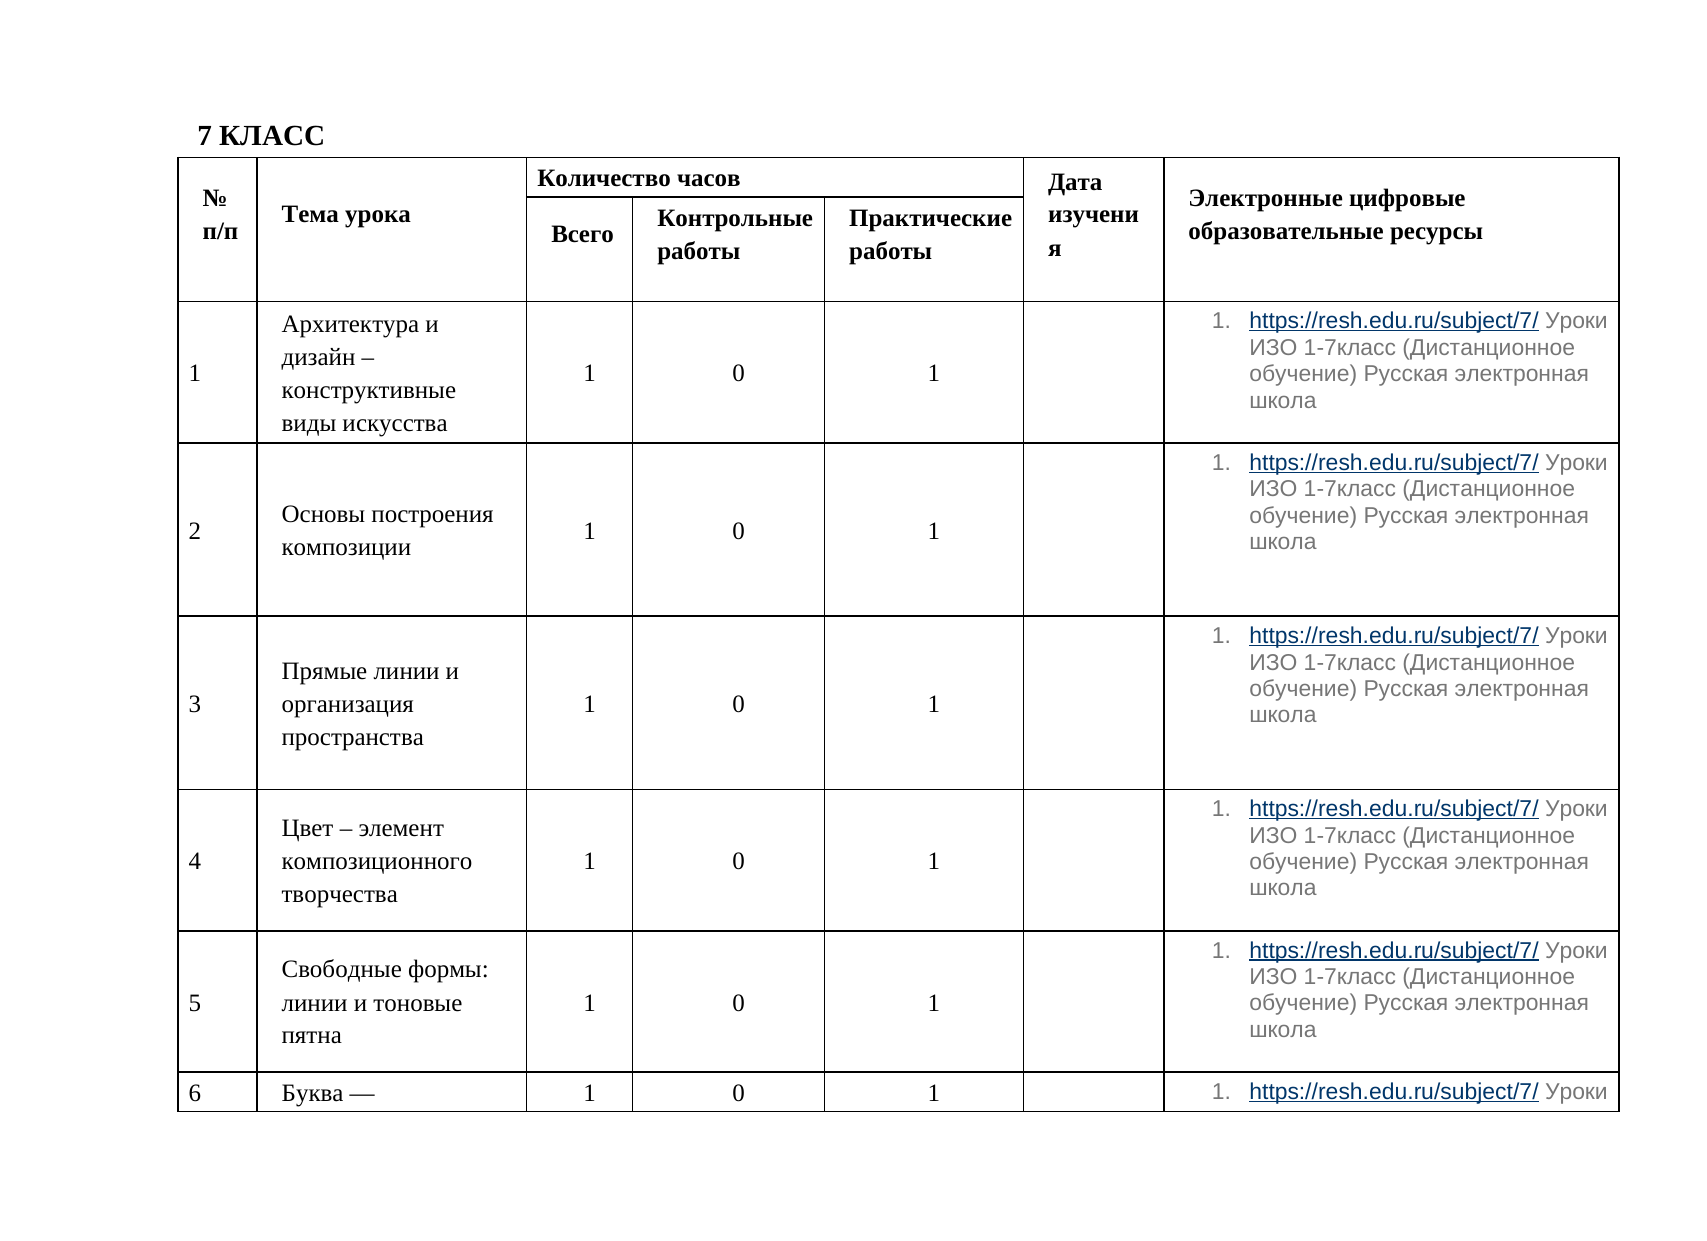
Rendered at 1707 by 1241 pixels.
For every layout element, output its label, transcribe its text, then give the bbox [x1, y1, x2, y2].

table_header Дата изучения [1024, 158, 1163, 301]
table_cell Цвет – элемент композиционного творчества [258, 790, 526, 930]
text 7 КЛАСС [190, 118, 1618, 152]
table_cell [1024, 932, 1163, 1071]
table_cell Прямые линии и организация пространства [258, 617, 526, 788]
table_cell 1 [825, 790, 1023, 930]
table_cell https://resh.edu.ru/subject/7/ Уроки ИЗО 1-7класс (Дистанционное обучение) Русская электронная школа [1165, 302, 1618, 442]
table_cell 3 [179, 617, 256, 788]
table_cell Практические работы [825, 198, 1023, 301]
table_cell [1165, 932, 1618, 1071]
table_cell Контрольные работы [633, 198, 824, 301]
table_cell 2 [179, 444, 256, 615]
table_cell 1 [527, 932, 632, 1071]
table_header Количество часов [527, 158, 1023, 196]
table_cell 6 [179, 1073, 256, 1111]
table_cell 4 [179, 790, 256, 930]
table_cell 1 [825, 932, 1023, 1071]
table_cell https://resh.edu.ru/subject/7/ Уроки ИЗО 1-7класс (Дистанционное обучение) Русская электронная школа [1165, 444, 1618, 615]
table_cell [1024, 617, 1163, 788]
table_cell 1 [825, 617, 1023, 788]
table_cell 1 [527, 1073, 632, 1111]
table_cell 1 [179, 302, 256, 442]
table_cell Основы построения композиции [258, 444, 526, 615]
table_cell 1 [825, 302, 1023, 442]
table_cell [1024, 302, 1163, 442]
table_cell 1 [825, 444, 1023, 615]
table_cell 0 [633, 790, 824, 930]
table_cell 1 [527, 302, 632, 442]
table_cell [1024, 444, 1163, 615]
table_cell [1024, 1073, 1163, 1111]
table_cell https://resh.edu.ru/subject/7/ Уроки ИЗО 1-7класс (Дистанционное обучение) Русская электронная школа [1165, 617, 1618, 788]
table_cell 0 [633, 302, 824, 442]
table_cell Архитектура и дизайн – конструктивные виды искусства [258, 302, 526, 442]
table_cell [258, 1073, 526, 1111]
table_cell 5 [179, 932, 256, 1071]
table_cell 0 [633, 444, 824, 615]
table_header Электронные цифровые образовательные ресурсы [1165, 158, 1618, 301]
table_cell https://resh.edu.ru/subject/7/ Уроки ИЗО 1-7класс (Дистанционное обучение) Русская электронная школа [1165, 790, 1618, 930]
table_cell 0 [633, 1073, 824, 1111]
table_cell [1024, 790, 1163, 930]
table_header № п/п [179, 158, 256, 301]
table_cell 0 [633, 617, 824, 788]
table_cell 1 [527, 790, 632, 930]
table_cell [1165, 1073, 1618, 1111]
table_cell Свободные формы: линии и тоновые пятна [258, 932, 526, 1071]
table_cell 0 [633, 932, 824, 1071]
table_cell Всего [527, 198, 632, 301]
table_cell 1 [527, 444, 632, 615]
table_cell 1 [527, 617, 632, 788]
table_cell 1 [825, 1073, 1023, 1111]
table_header Тема урока [258, 158, 526, 301]
